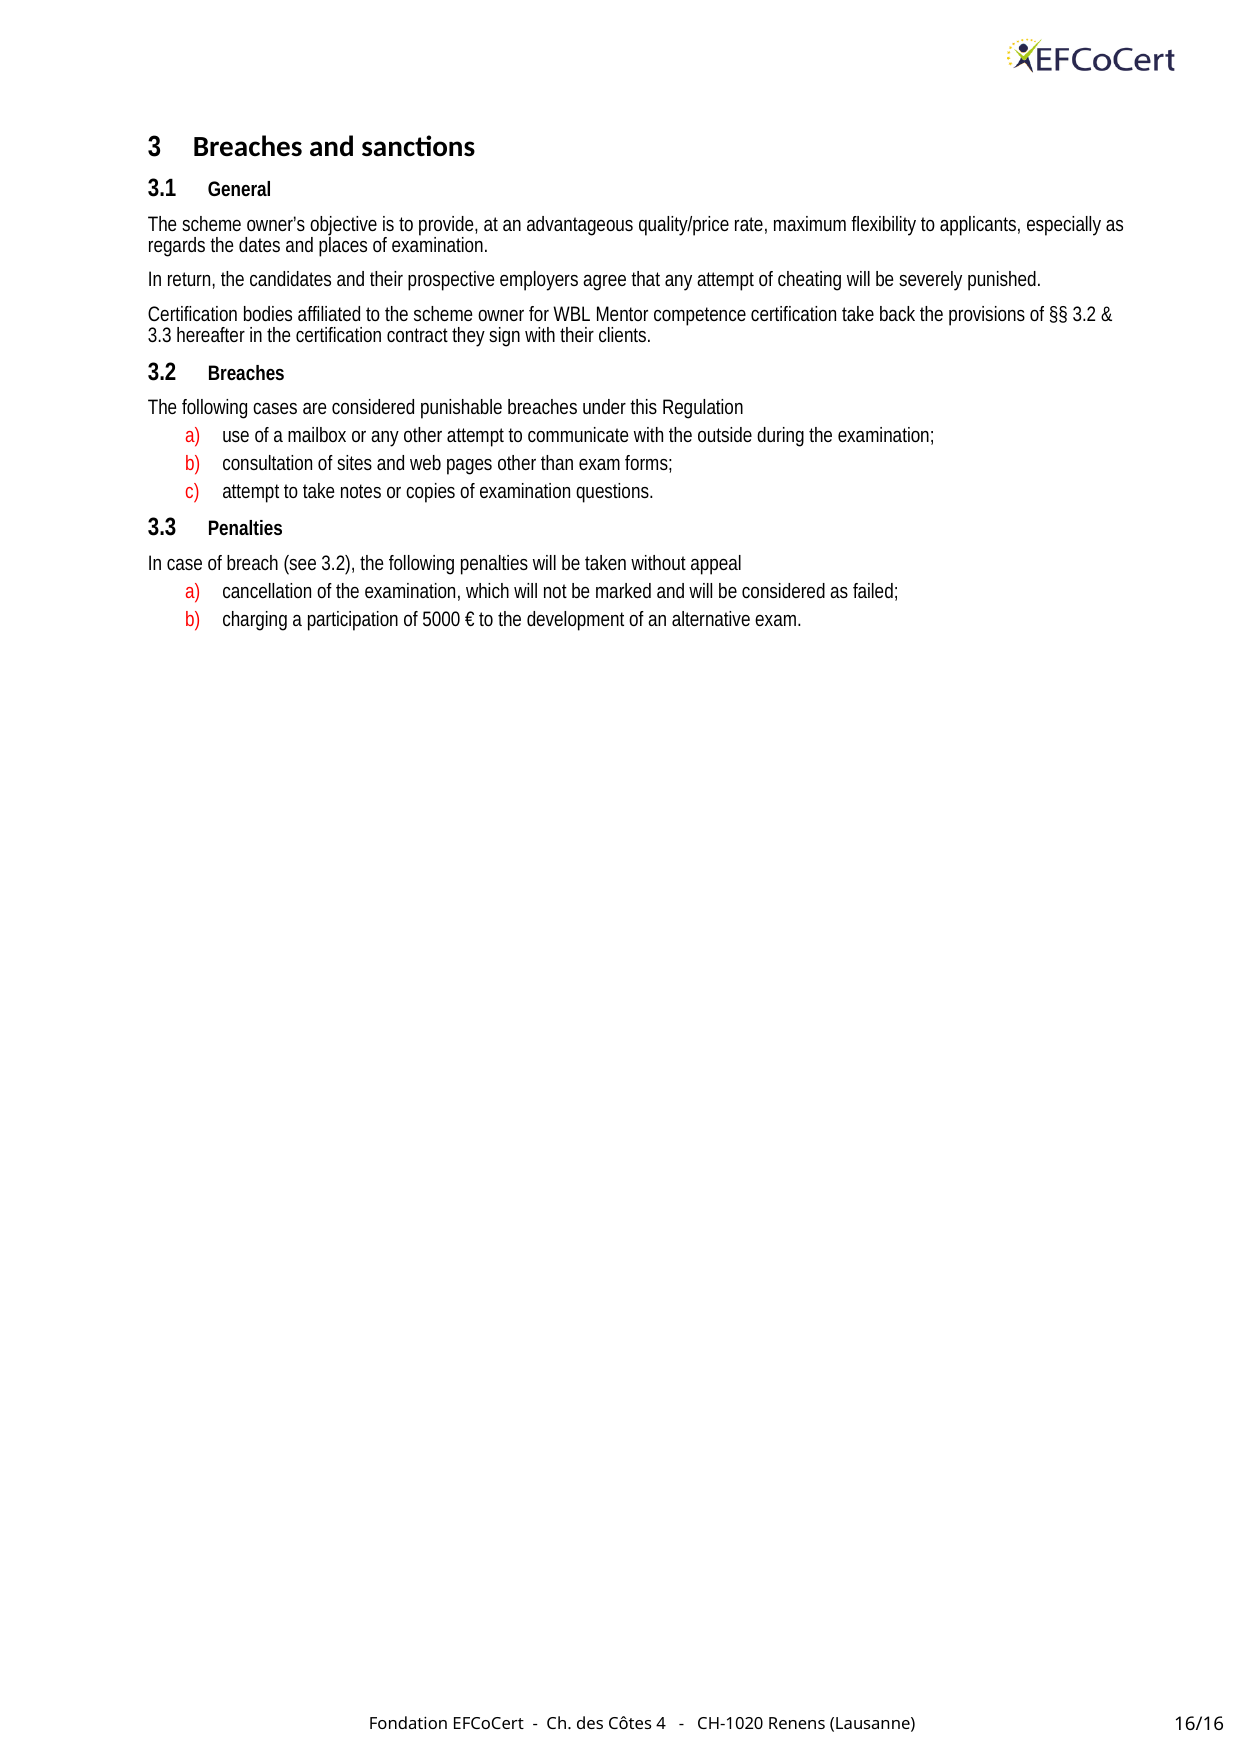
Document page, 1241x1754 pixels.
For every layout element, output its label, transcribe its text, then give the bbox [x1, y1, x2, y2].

text Certification bodies affiliated to the scheme owner for WBL Mentor competence certification take back the provisions of §§ 3.2 & 3.3 hereafter in the certification contract they sign with their clients. [148, 304, 1137, 347]
subtitle Breaches and sanctions [148, 131, 1137, 163]
list cancellation of the examination, which will not be marked and will be considered as failed; [185, 581, 1137, 603]
subtitle Breaches [148, 359, 1137, 385]
text In return, the candidates and their prospective employers agree that any attempt of cheating will be severely punished. [148, 270, 1137, 291]
text The following cases are considered punishable breaches under this Regulation [148, 398, 1137, 419]
list use of a mailbox or any other attempt to communicate with the outside during the examination; [185, 425, 1137, 447]
list consultation of sites and web pages other than exam forms; [185, 453, 1137, 475]
picture [1005, 37, 1175, 72]
subtitle Penalties [148, 515, 1137, 541]
text The scheme owner’s objective is to provide, at an advantageous quality/price rate, maximum flexibility to applicants, especially as regards the dates and places of examination. [148, 214, 1137, 257]
list attempt to take notes or copies of examination questions. [185, 481, 1137, 503]
list charging a participation of 5000 € to the development of an alternative exam. [185, 609, 1137, 631]
subtitle General [148, 176, 1137, 202]
text In case of breach (see 3.2), the following penalties will be taken without appeal [148, 553, 1137, 575]
